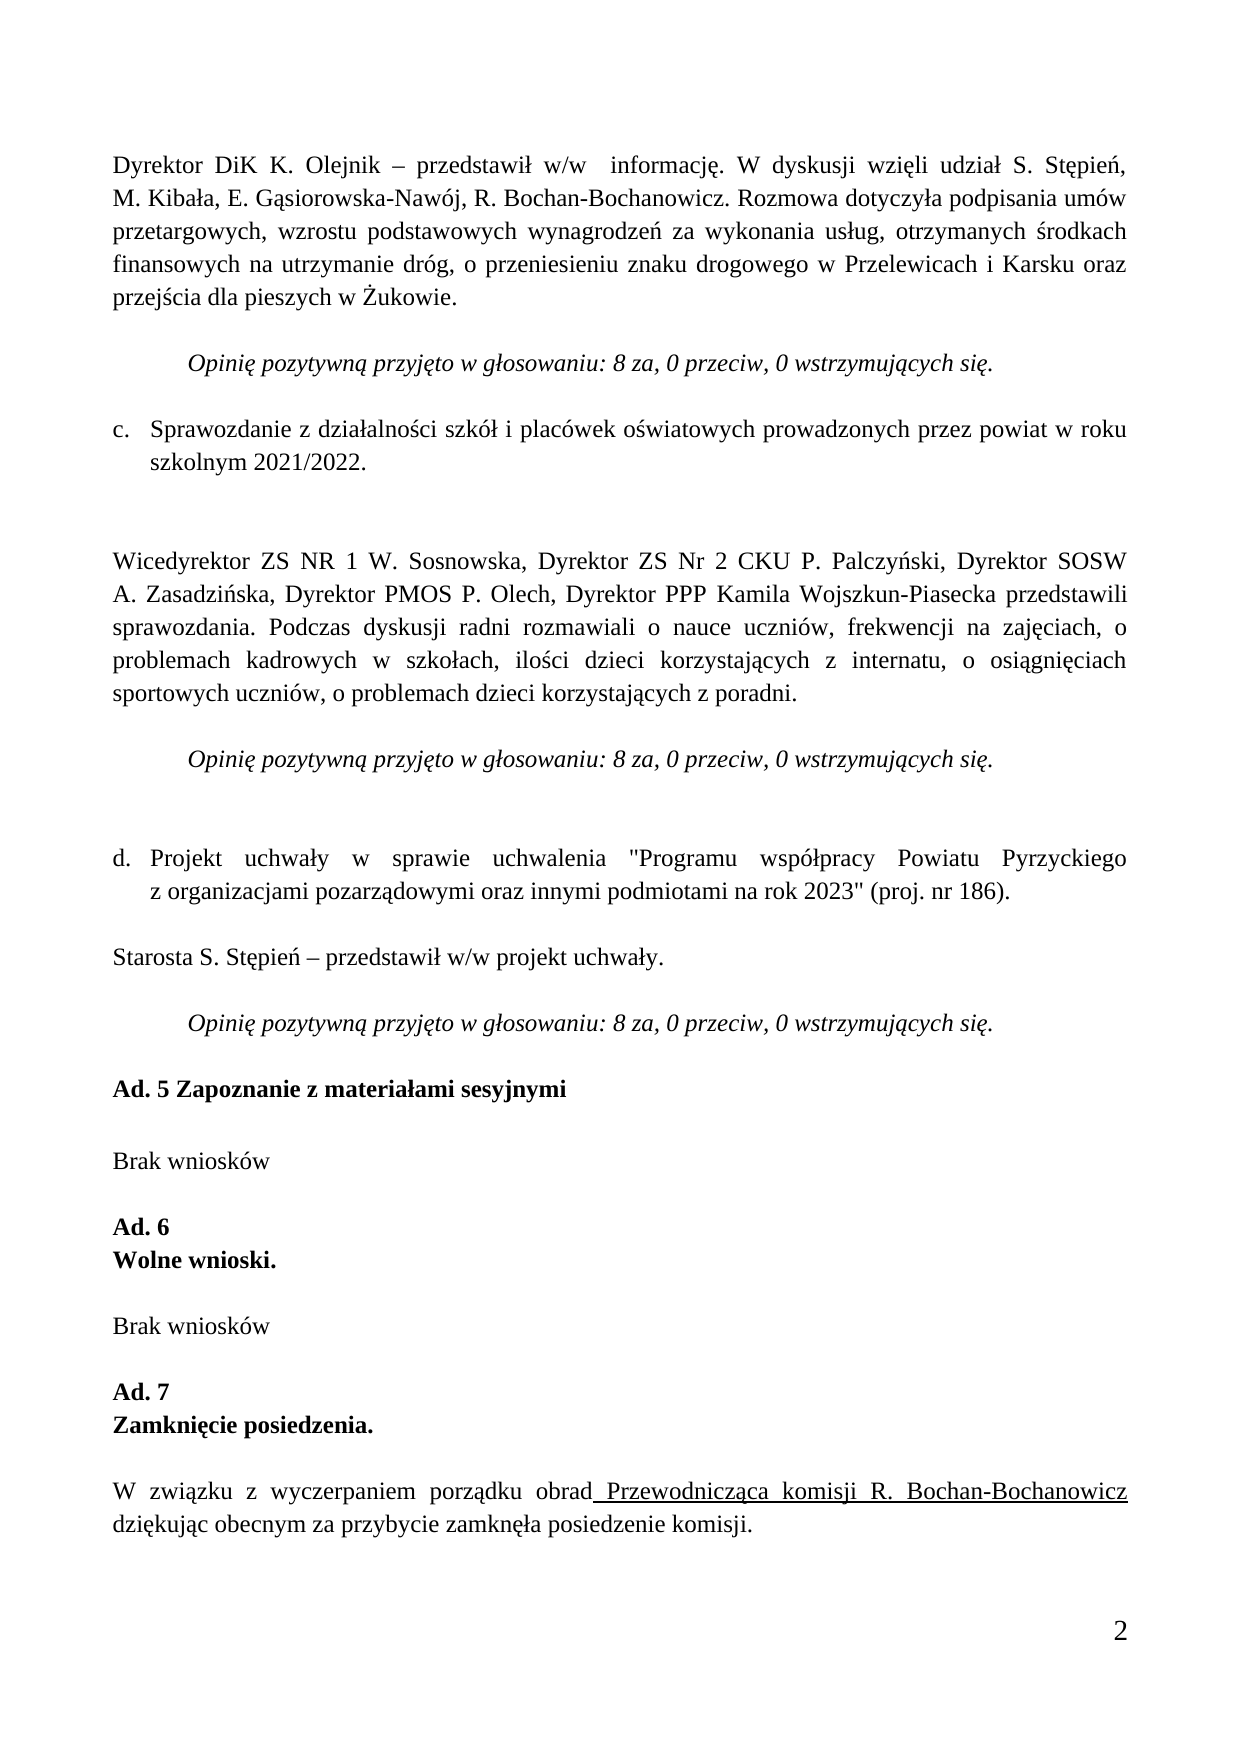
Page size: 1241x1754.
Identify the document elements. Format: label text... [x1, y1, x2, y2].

list Opinię pozytywną przyjęto w głosowaniu: 8 za, 0 przeciw, 0 wstrzymujących się. [187, 348, 1128, 377]
text Ad. 6 [112, 1212, 1128, 1241]
text Brak wniosków [112, 1311, 1128, 1340]
text W związku z wyczerpaniem porządku obrad Przewodnicząca komisji R. Bochan-Bochanowicz dziękując obecnym za przybycie zamknęła posiedzenie komisji. [112, 1476, 1128, 1538]
list Sprawozdanie z działalności szkół i placówek oświatowych prowadzonych przez powiat w roku szkolnym 2021/2022. [112, 414, 1128, 476]
text Brak wniosków [112, 1146, 1128, 1175]
text Ad. 7 [112, 1377, 1128, 1406]
text Dyrektor DiK K. Olejnik – przedstawił w/w informację. W dyskusji wzięli udział S. Stępień, M. Kibała, E. Gąsiorowska-Nawój, R. Bochan-Bochanowicz. Rozmowa dotyczyła podpisania umów przetargowych, wzrostu podstawowych wynagrodzeń za wykonania usług, otrzymanych środkach finansowych na utrzymanie dróg, o przeniesieniu znaku drogowego w Przelewicach i Karsku oraz przejścia dla pieszych w Żukowie. [112, 150, 1128, 311]
text Wolne wnioski. [112, 1245, 1128, 1274]
text Ad. 5 Zapoznanie z materiałami sesyjnymi [112, 1074, 1128, 1103]
text Starosta S. Stępień – przedstawił w/w projekt uchwały. [112, 942, 1128, 971]
list Opinię pozytywną przyjęto w głosowaniu: 8 za, 0 przeciw, 0 wstrzymujących się. [187, 1008, 1128, 1037]
text Wicedyrektor ZS NR 1 W. Sosnowska, Dyrektor ZS Nr 2 CKU P. Palczyński, Dyrektor SOSW A. Zasadzińska, Dyrektor PMOS P. Olech, Dyrektor PPP Kamila Wojszkun-Piasecka przedstawili sprawozdania. Podczas dyskusji radni rozmawiali o nauce uczniów, frekwencji na zajęciach, o problemach kadrowych w szkołach, ilości dzieci korzystających z internatu, o osiągnięciach sportowych uczniów, o problemach dzieci korzystających z poradni. [112, 546, 1128, 707]
list Opinię pozytywną przyjęto w głosowaniu: 8 za, 0 przeciw, 0 wstrzymujących się. [187, 744, 1128, 773]
list Projekt uchwały w sprawie uchwalenia "Programu współpracy Powiatu Pyrzyckiego z organizacjami pozarządowymi oraz innymi podmiotami na rok 2023" (proj. nr 186). [112, 843, 1128, 905]
text Zamknięcie posiedzenia. [112, 1410, 1128, 1439]
